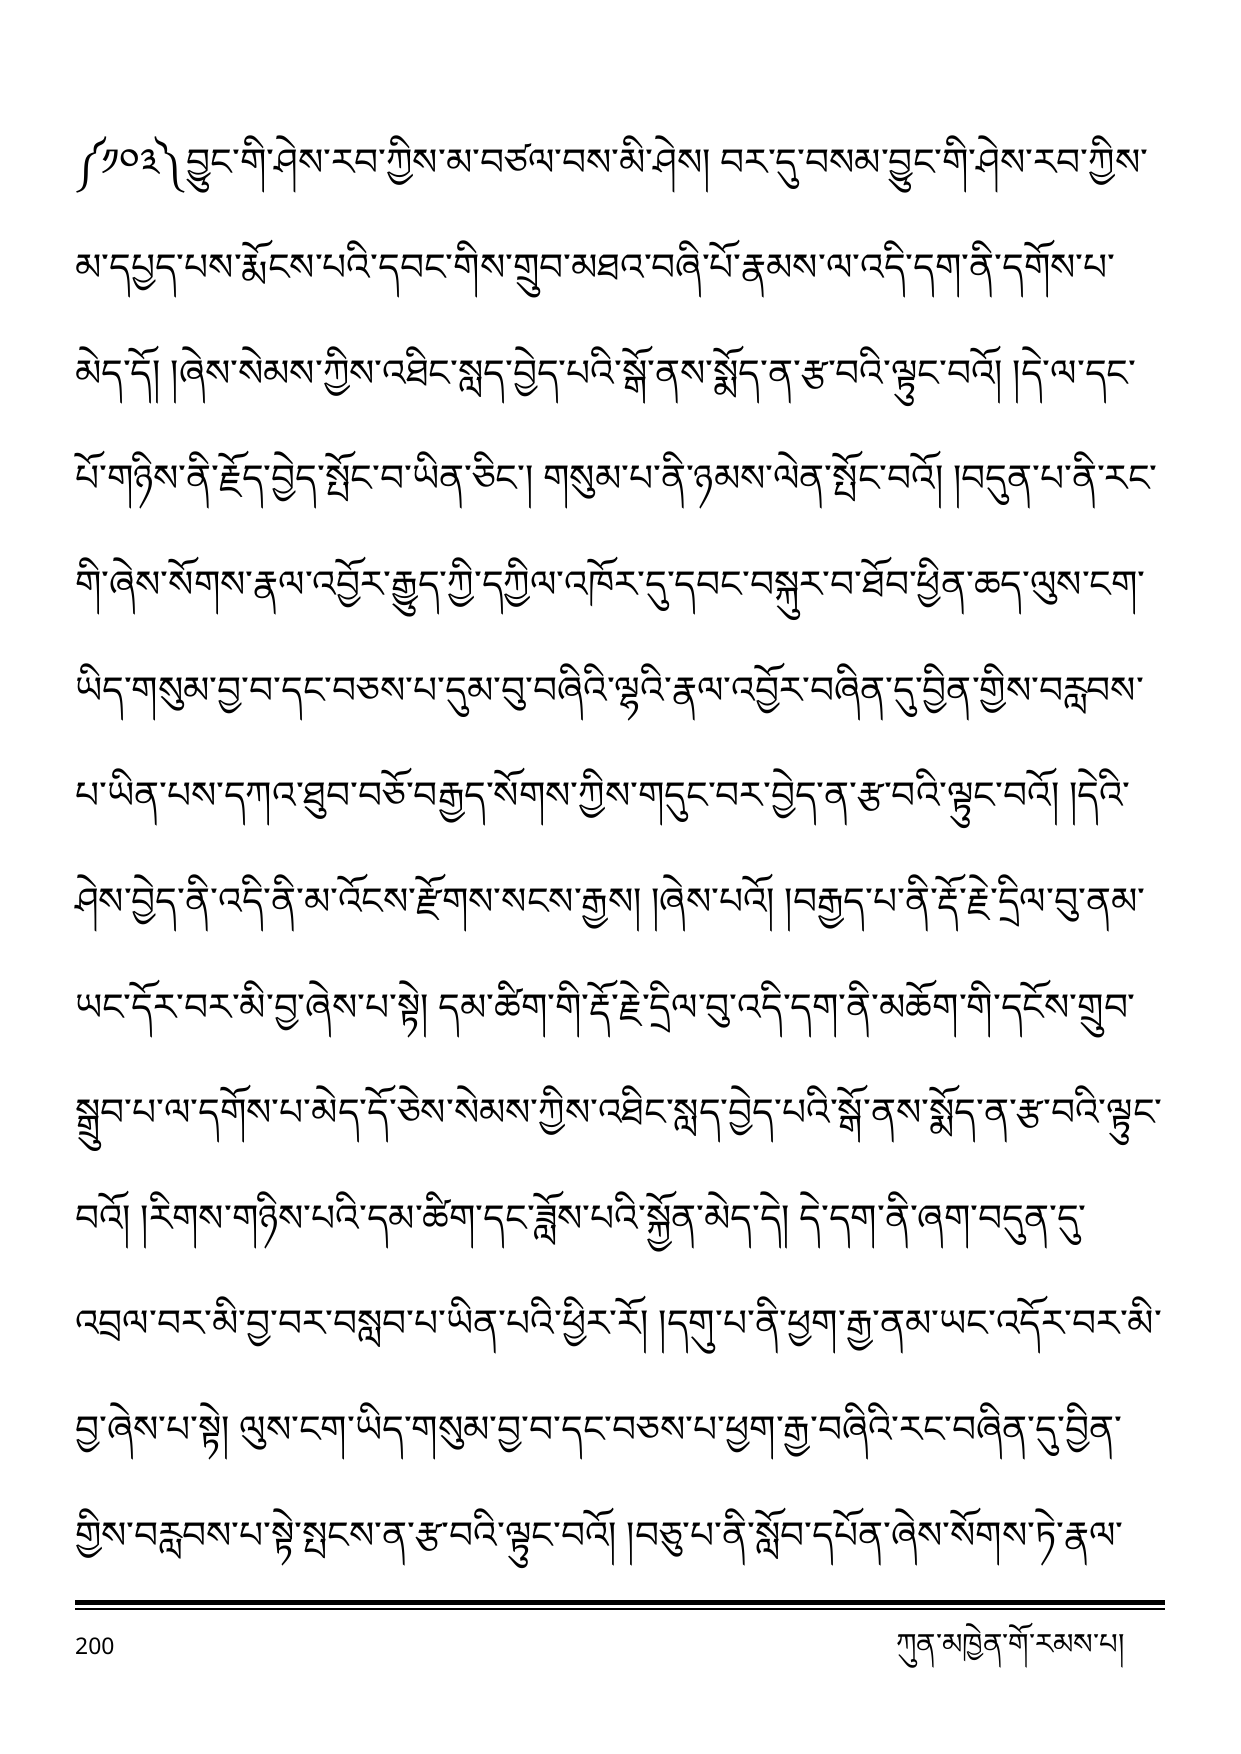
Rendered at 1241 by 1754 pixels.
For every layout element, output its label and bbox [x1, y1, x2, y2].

text [75, 120, 1165, 1599]
